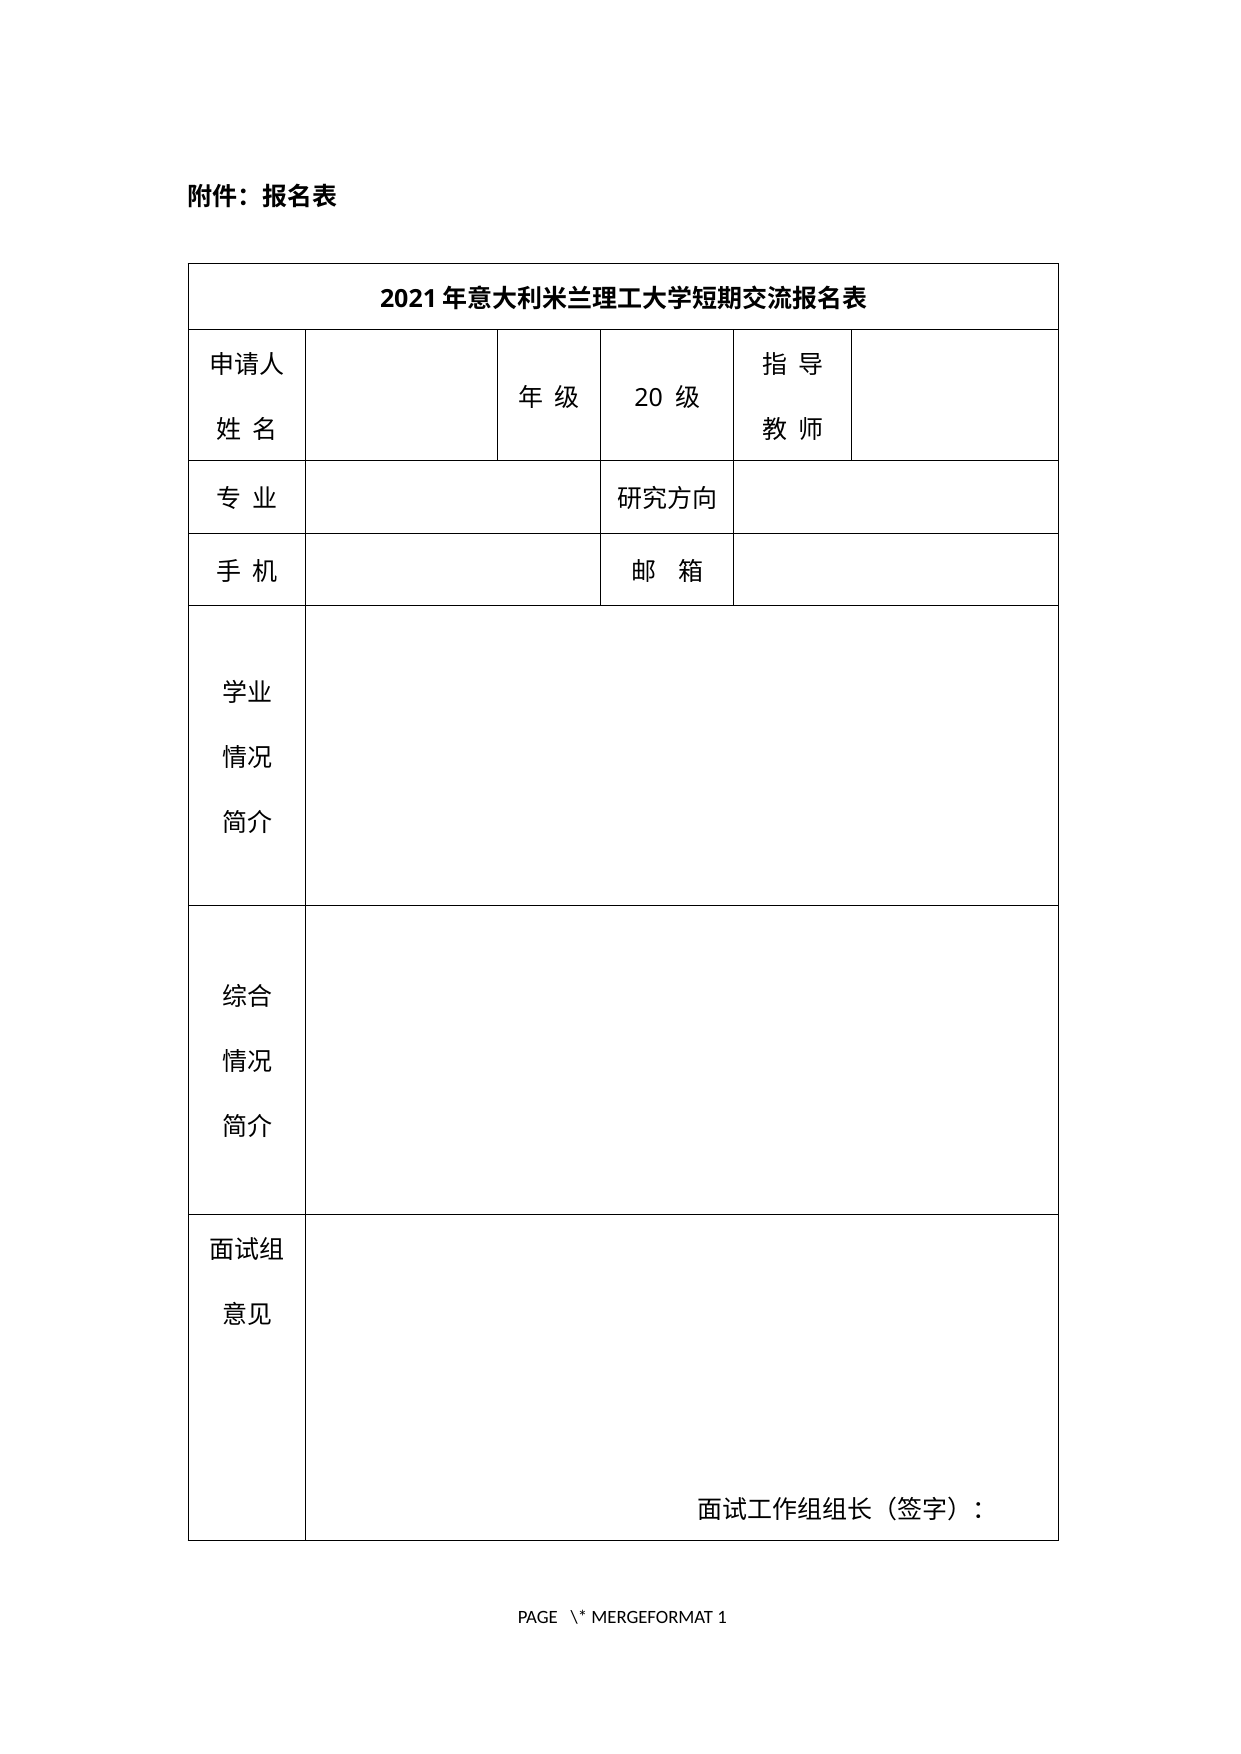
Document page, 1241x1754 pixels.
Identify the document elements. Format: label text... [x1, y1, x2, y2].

table_cell [306, 906, 1058, 1214]
table_cell [306, 606, 1058, 905]
table_cell 研究方向 [601, 461, 733, 533]
table_cell 综合 情况 简介 [189, 906, 305, 1214]
table_cell 申请人 姓 名 [189, 330, 305, 460]
text 附件：报名表 [187, 162, 1028, 227]
table_cell [734, 461, 1058, 533]
table_cell 20 级 [601, 330, 733, 460]
table_cell [852, 330, 1058, 460]
table_cell 指 导 教 师 [734, 330, 851, 460]
table_cell [306, 534, 600, 605]
table_cell [306, 461, 600, 533]
table_cell 面试工作组组长（签字）： 年 月 日 [306, 1215, 1058, 1540]
table_cell 专 业 [189, 461, 305, 533]
table_cell 面试组意见 [189, 1215, 305, 1540]
table_header 2021年意大利米兰理工大学短期交流报名表 [189, 264, 1058, 329]
table_cell [734, 534, 1058, 605]
table_cell 邮 箱 [601, 534, 733, 605]
table_cell 手 机 [189, 534, 305, 605]
table_cell 年 级 [498, 330, 600, 460]
table_cell [306, 330, 497, 460]
table_cell 学业 情况 简介 [189, 606, 305, 905]
